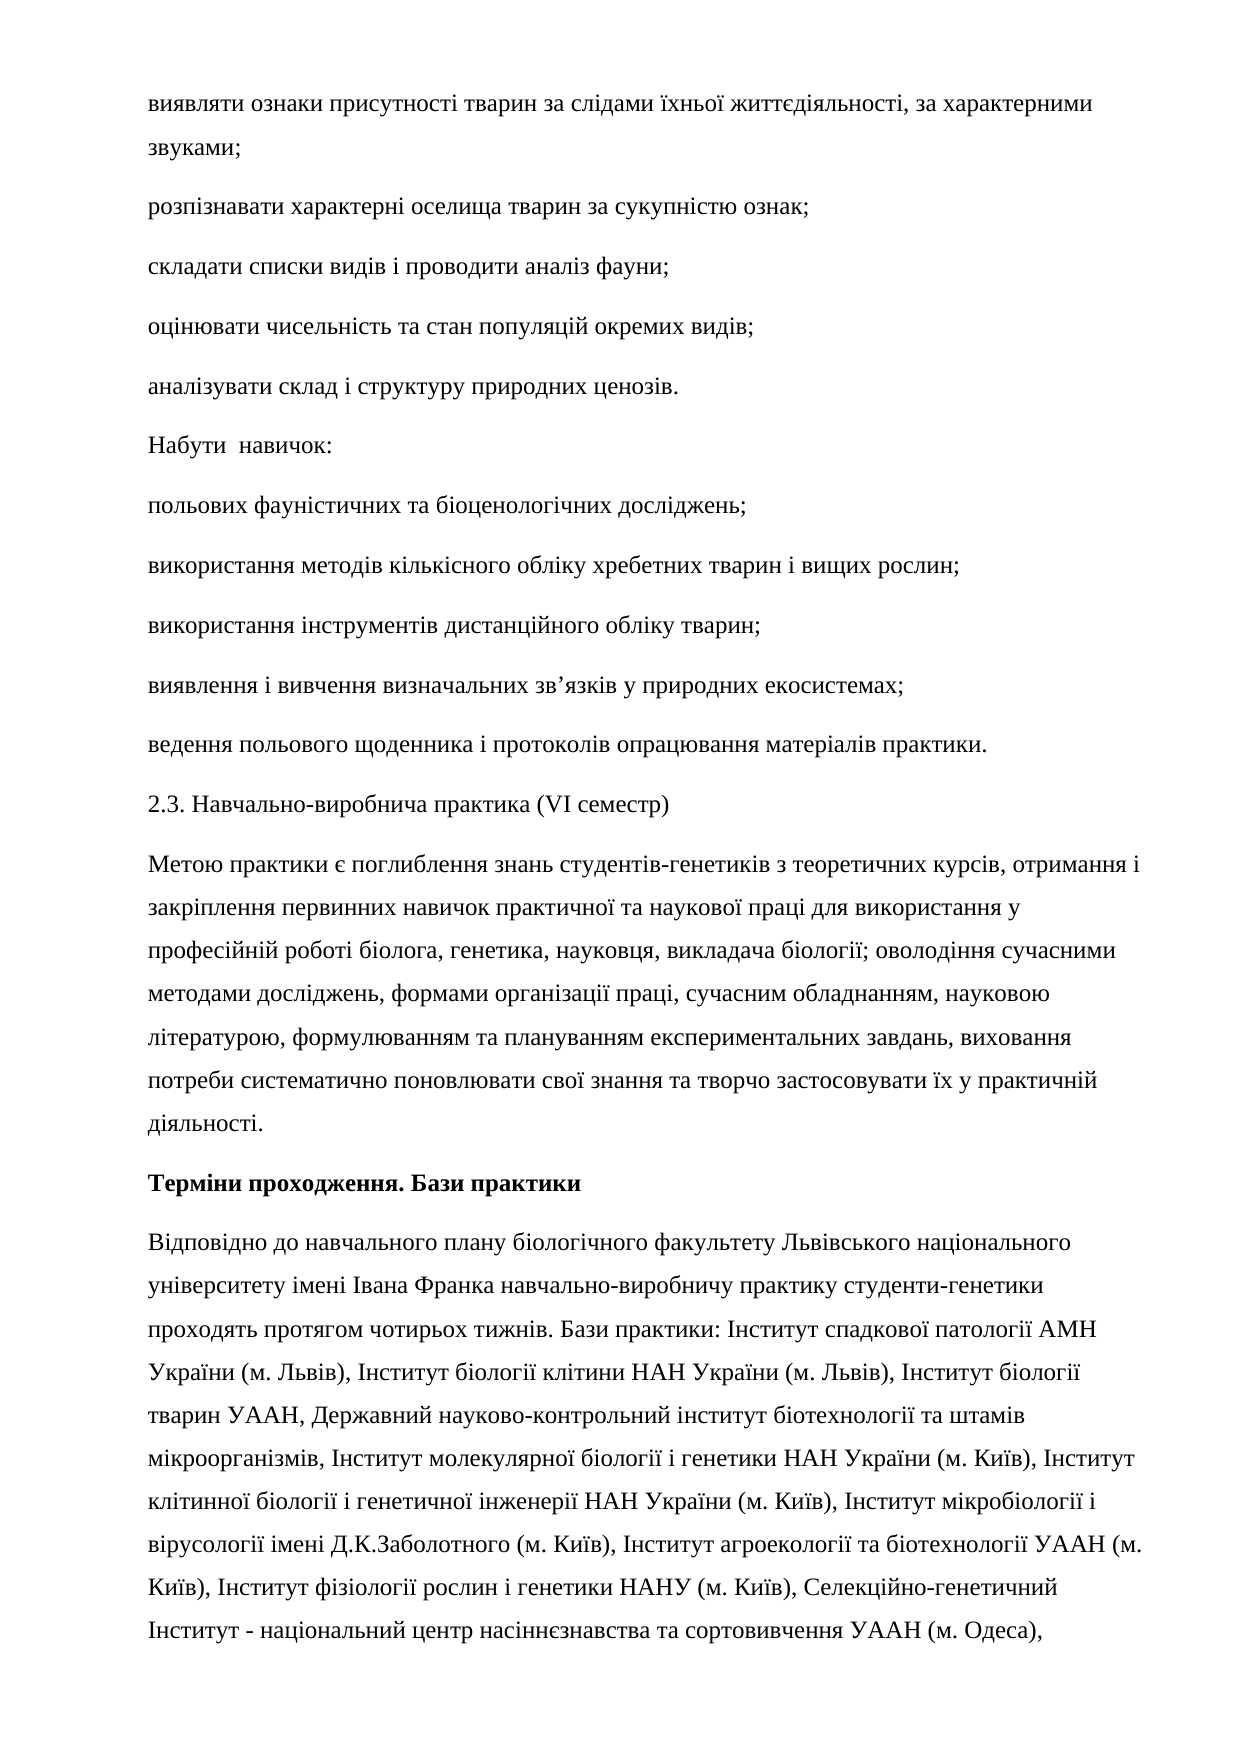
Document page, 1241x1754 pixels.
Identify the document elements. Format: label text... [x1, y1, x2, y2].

text складати списки видів і проводити аналіз фауни; [148, 251, 1152, 280]
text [148, 1227, 1152, 1644]
text Терміни проходження. Бази практики [148, 1168, 1152, 1196]
text використання методів кількісного обліку хребетних тварин і вищих рослин; [148, 550, 1152, 579]
text розпізнавати характерні оселища тварин за сукупністю ознак; [148, 191, 1152, 220]
text польових фауністичних та біоценологічних досліджень; [148, 490, 1152, 519]
text Метою практики є поглиблення знань студентів-генетиків з теоретичних курсів, отримання і закріплення первинних навичок практичної та наукової праці для використання у професійній роботі біолога, генетика, науковця, викладача біології; оволодіння сучасними методами досліджень, формами організації праці, сучасним обладнанням, науковою літературою, формулюванням та плануванням експериментальних завдань, виховання потреби систематично поновлювати свої знання та творчо застосовувати їх у практичній діяльності. [148, 849, 1152, 1137]
text оцінювати чисельність та стан популяцій окремих видів; [148, 311, 1152, 340]
text аналізувати склад і структуру природних ценозів. [148, 371, 1152, 399]
text 2.3. Навчально-виробнича практика (VІ семестр) [148, 789, 1152, 818]
text виявляти ознаки присутності тварин за слідами їхньої життєдіяльності, за характерними звуками; [148, 88, 1152, 160]
text виявлення і вивчення визначальних зв’язків у природних екосистемах; [148, 670, 1152, 698]
text ведення польового щоденника і протоколів опрацювання матеріалів практики. [148, 729, 1152, 758]
text використання інструментів дистанційного обліку тварин; [148, 610, 1152, 639]
text Набути навичок: [148, 431, 1152, 459]
